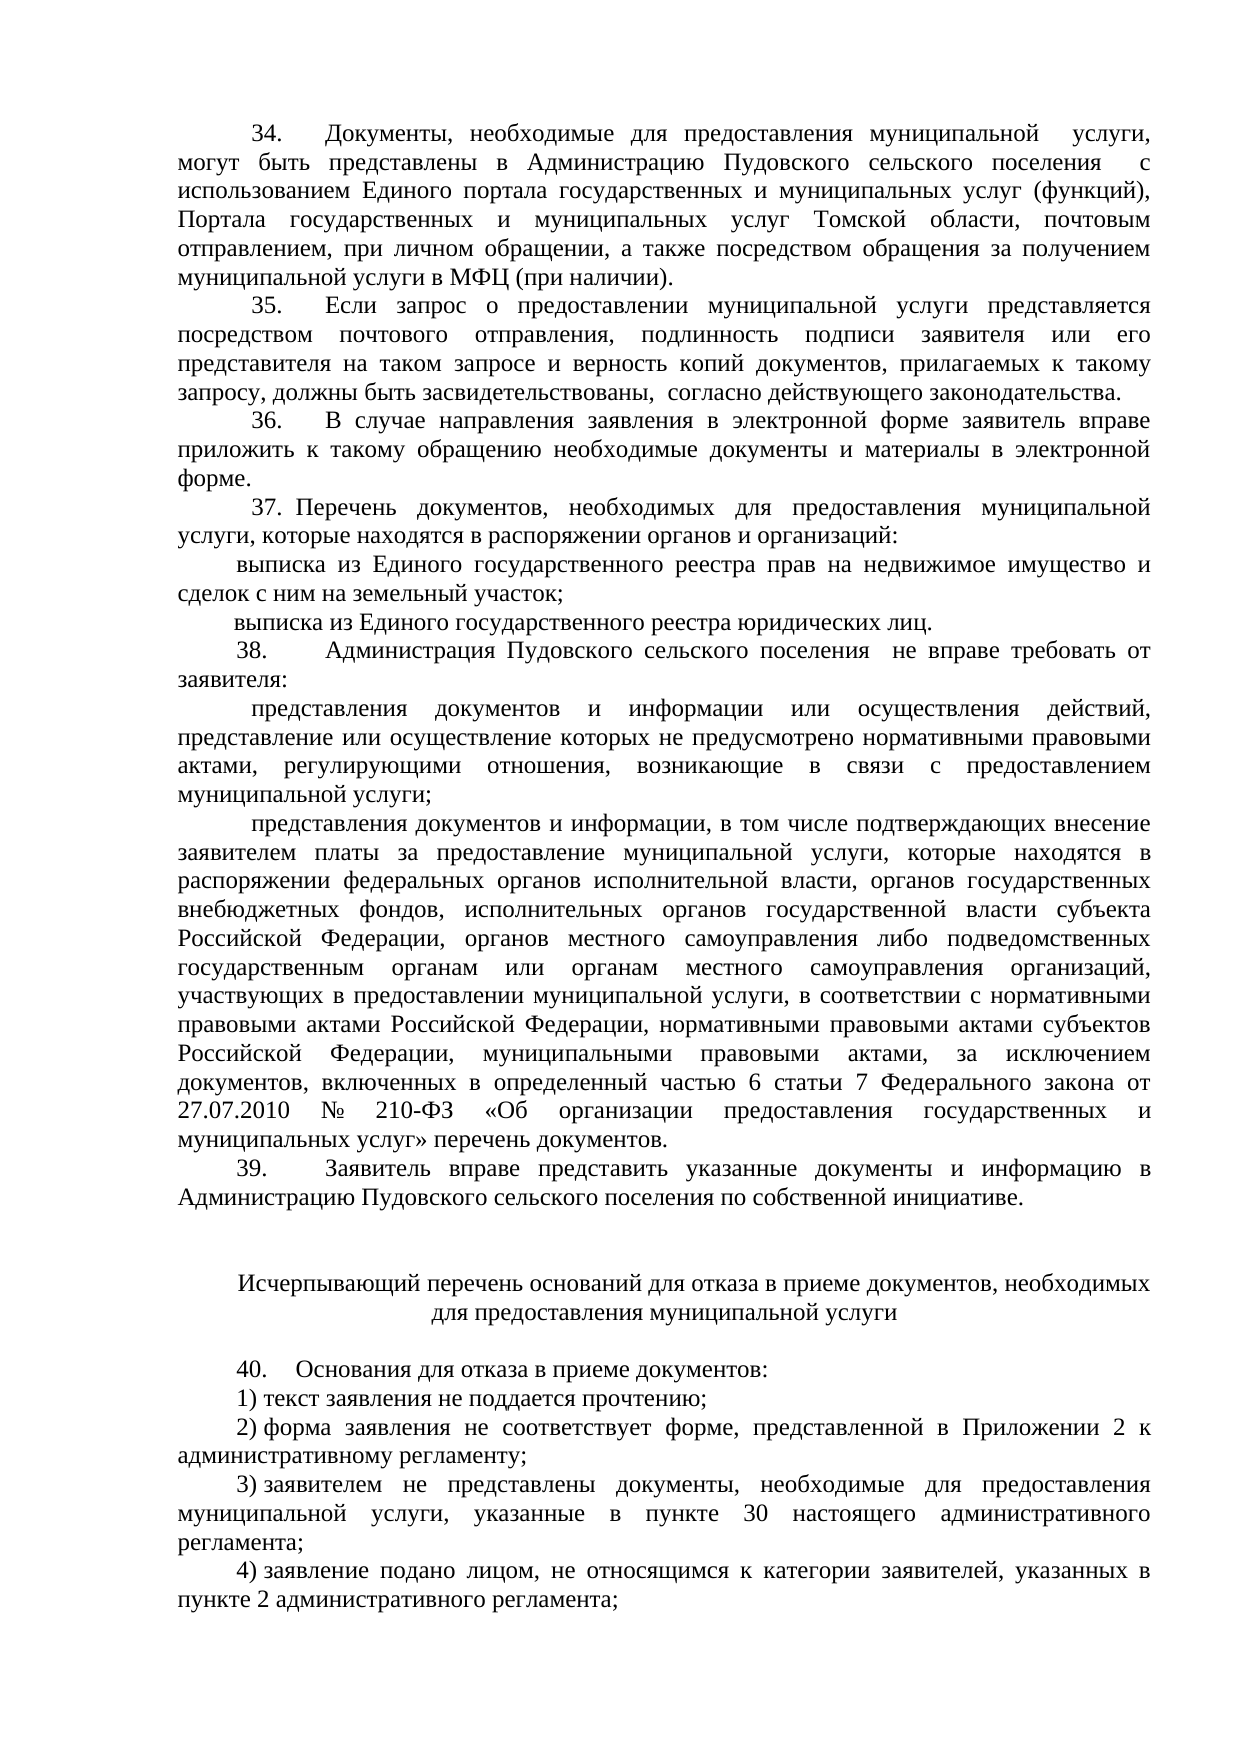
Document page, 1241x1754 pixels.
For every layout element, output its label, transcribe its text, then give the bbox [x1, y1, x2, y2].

text выписка из Единого государственного реестра прав на недвижимое имущество и сделок с ним на земельный участок; [177, 549, 1152, 607]
list Перечень документов, необходимых для предоставления муниципальной услуги, которые находятся в распоряжении органов и организаций: [177, 492, 1152, 549]
text представления документов и информации или осуществления действий, представление или осуществление которых не предусмотрено нормативными правовыми актами, регулирующими отношения, возникающие в связи с предоставлением муниципальной услуги; [177, 693, 1152, 808]
list 2) форма заявления не соответствует форме, представленной в Приложении 2 к административному регламенту; [177, 1412, 1152, 1469]
text Заявитель вправе представить указанные документы и информацию в Администрацию Пудовского сельского поселения по собственной инициативе. [177, 1153, 1152, 1211]
text Администрация Пудовского сельского поселения не вправе требовать от заявителя: [177, 636, 1152, 693]
list В случае направления заявления в электронной форме заявитель вправе приложить к такому обращению необходимые документы и материалы в электронной форме. [177, 406, 1152, 492]
list 4) заявление подано лицом, не относящимся к категории заявителей, указанных в пункте 2 административного регламента; [177, 1556, 1152, 1613]
text представления документов и информации, в том числе подтверждающих внесение заявителем платы за предоставление муниципальной услуги, которые находятся в распоряжении федеральных органов исполнительной власти, органов государственных внебюджетных фондов, исполнительных органов государственной власти субъекта Российской Федерации, органов местного самоуправления либо подведомственных государственным органам или органам местного самоуправления организаций, участвующих в предоставлении муниципальной услуги, в соответствии с нормативными правовыми актами Российской Федерации, нормативными правовыми актами субъектов Российской Федерации, муниципальными правовыми актами, за исключением документов, включенных в определенный частью 6 статьи 7 Федерального закона от 27.07.2010 № 210-ФЗ «Об организации предоставления государственных и муниципальных услуг» перечень документов. [177, 808, 1152, 1153]
list Основания для отказа в приеме документов: [177, 1354, 1152, 1383]
list Документы, необходимые для предоставления муниципальной услуги, могут быть представлены в Администрацию Пудовского сельского поселения с использованием Единого портала государственных и муниципальных услуг (функций), Портала государственных и муниципальных услуг Томской области, почтовым отправлением, при личном обращении, а также посредством обращения за получением муниципальной услуги в МФЦ (при наличии). [177, 118, 1152, 291]
list 1) текст заявления не поддается прочтению; [177, 1383, 1152, 1412]
text Исчерпывающий перечень оснований для отказа в приеме документов, необходимых для предоставления муниципальной услуги [177, 1268, 1152, 1326]
list 3) заявителем не представлены документы, необходимые для предоставления муниципальной услуги, указанные в пункте 30 настоящего административного регламента; [177, 1469, 1152, 1556]
list Если запрос о предоставлении муниципальной услуги представляется посредством почтового отправления, подлинность подписи заявителя или его представителя на таком запросе и верность копий документов, прилагаемых к такому запросу, должны быть засвидетельствованы, согласно действующего законодательства. [177, 291, 1152, 406]
text выписка из Единого государственного реестра юридических лиц. [177, 607, 1152, 636]
